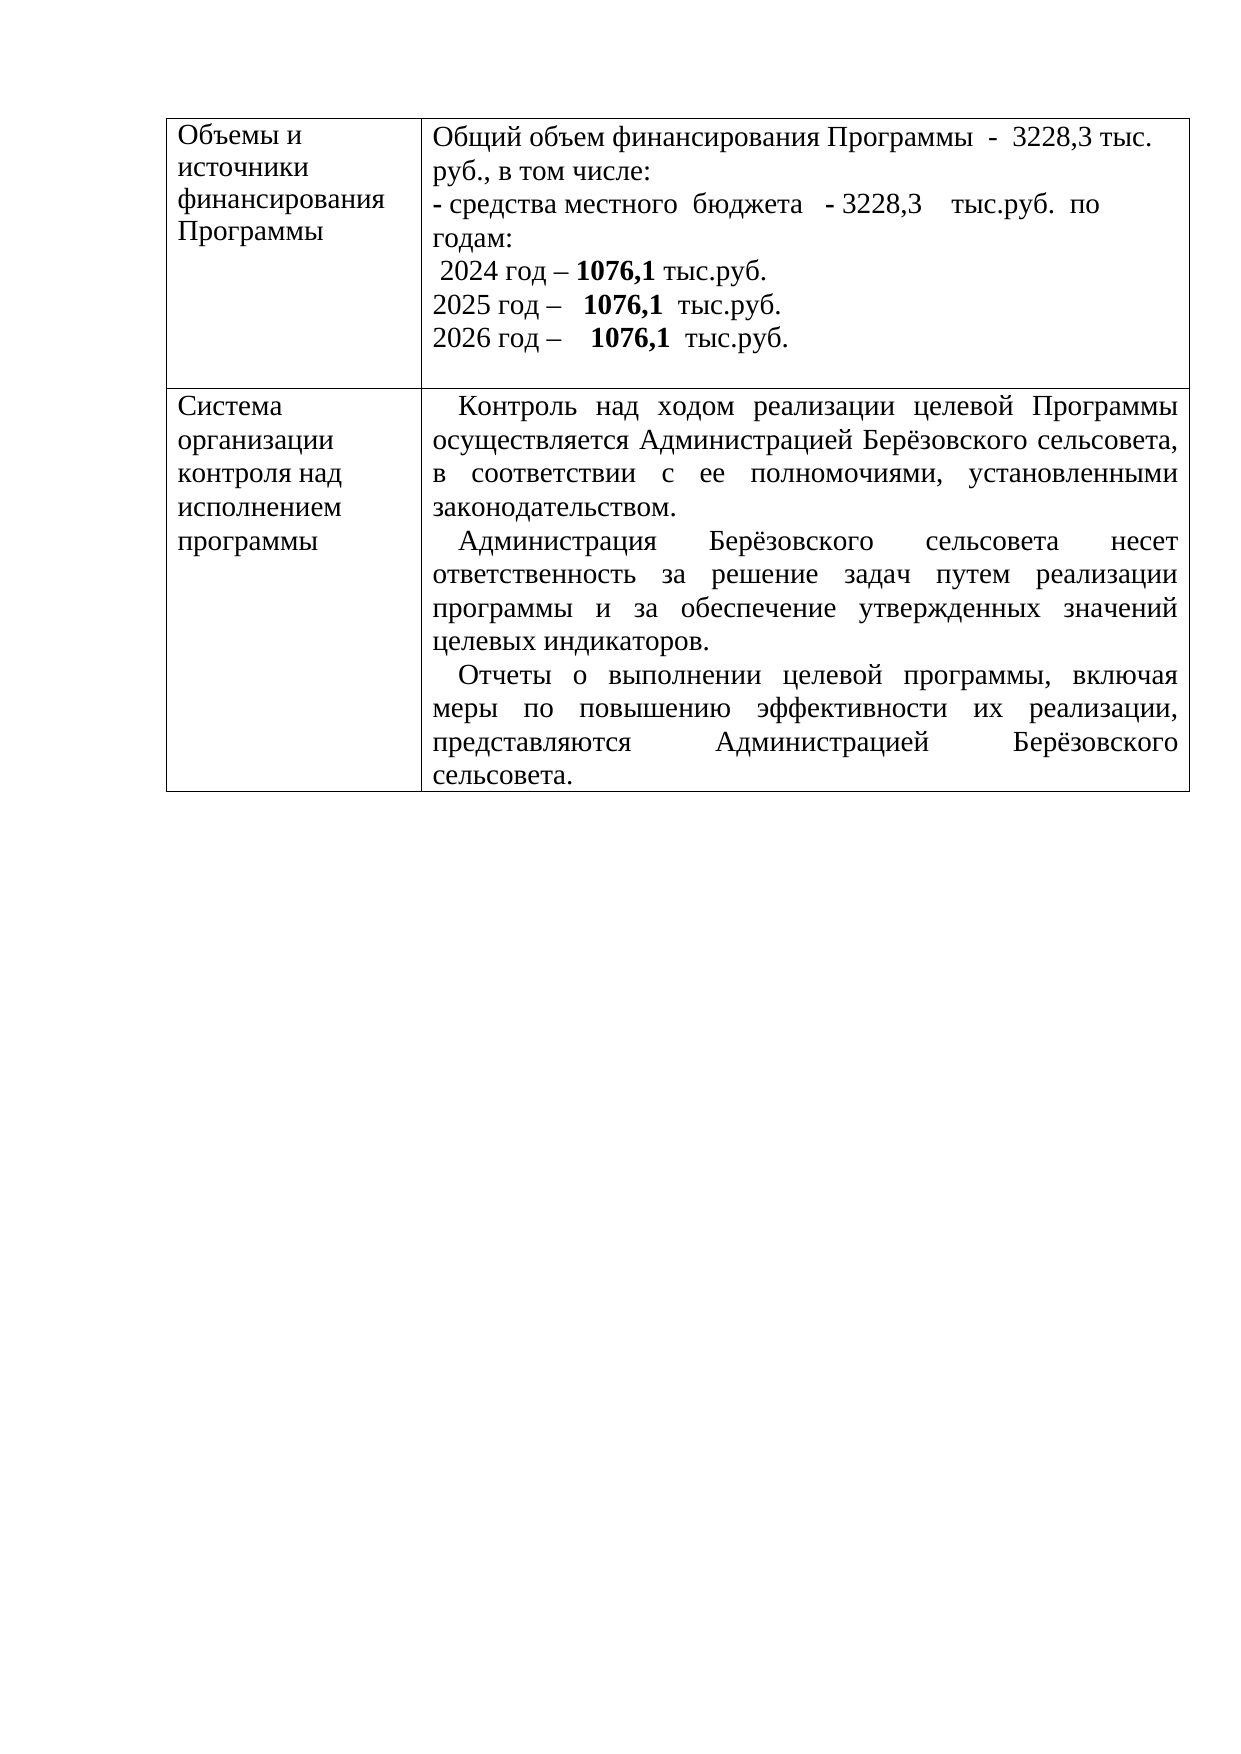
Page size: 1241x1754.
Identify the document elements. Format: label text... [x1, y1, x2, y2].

table_cell Общий объем финансирования Программы - 3228,3 тыс. руб., в том числе: - средства местного бюджета - 3228,3 тыс.руб. по годам: 2024 год – 1076,1 тыс.руб. 2025 год – 1076,1 тыс.руб. 2026 год – 1076,1 тыс.руб. [422, 119, 1189, 387]
table_cell Контроль над ходом реализации целевой Программы осуществляется Администрацией Берёзовского сельсовета, в соответствии с ее полномочиями, установленными законодательством. Администрация Берёзовского сельсовета несет ответственность за решение задач путем реализации программы и за обеспечение утвержденных значений целевых индикаторов. Отчеты о выполнении целевой программы, включая меры по повышению эффективности их реализации, представляются Администрацией Берёзовского сельсовета. [422, 389, 1189, 791]
table_cell Система организации контроля над исполнением программы [167, 389, 421, 791]
table_cell Объемы и источники финансирования Программы [167, 119, 421, 387]
